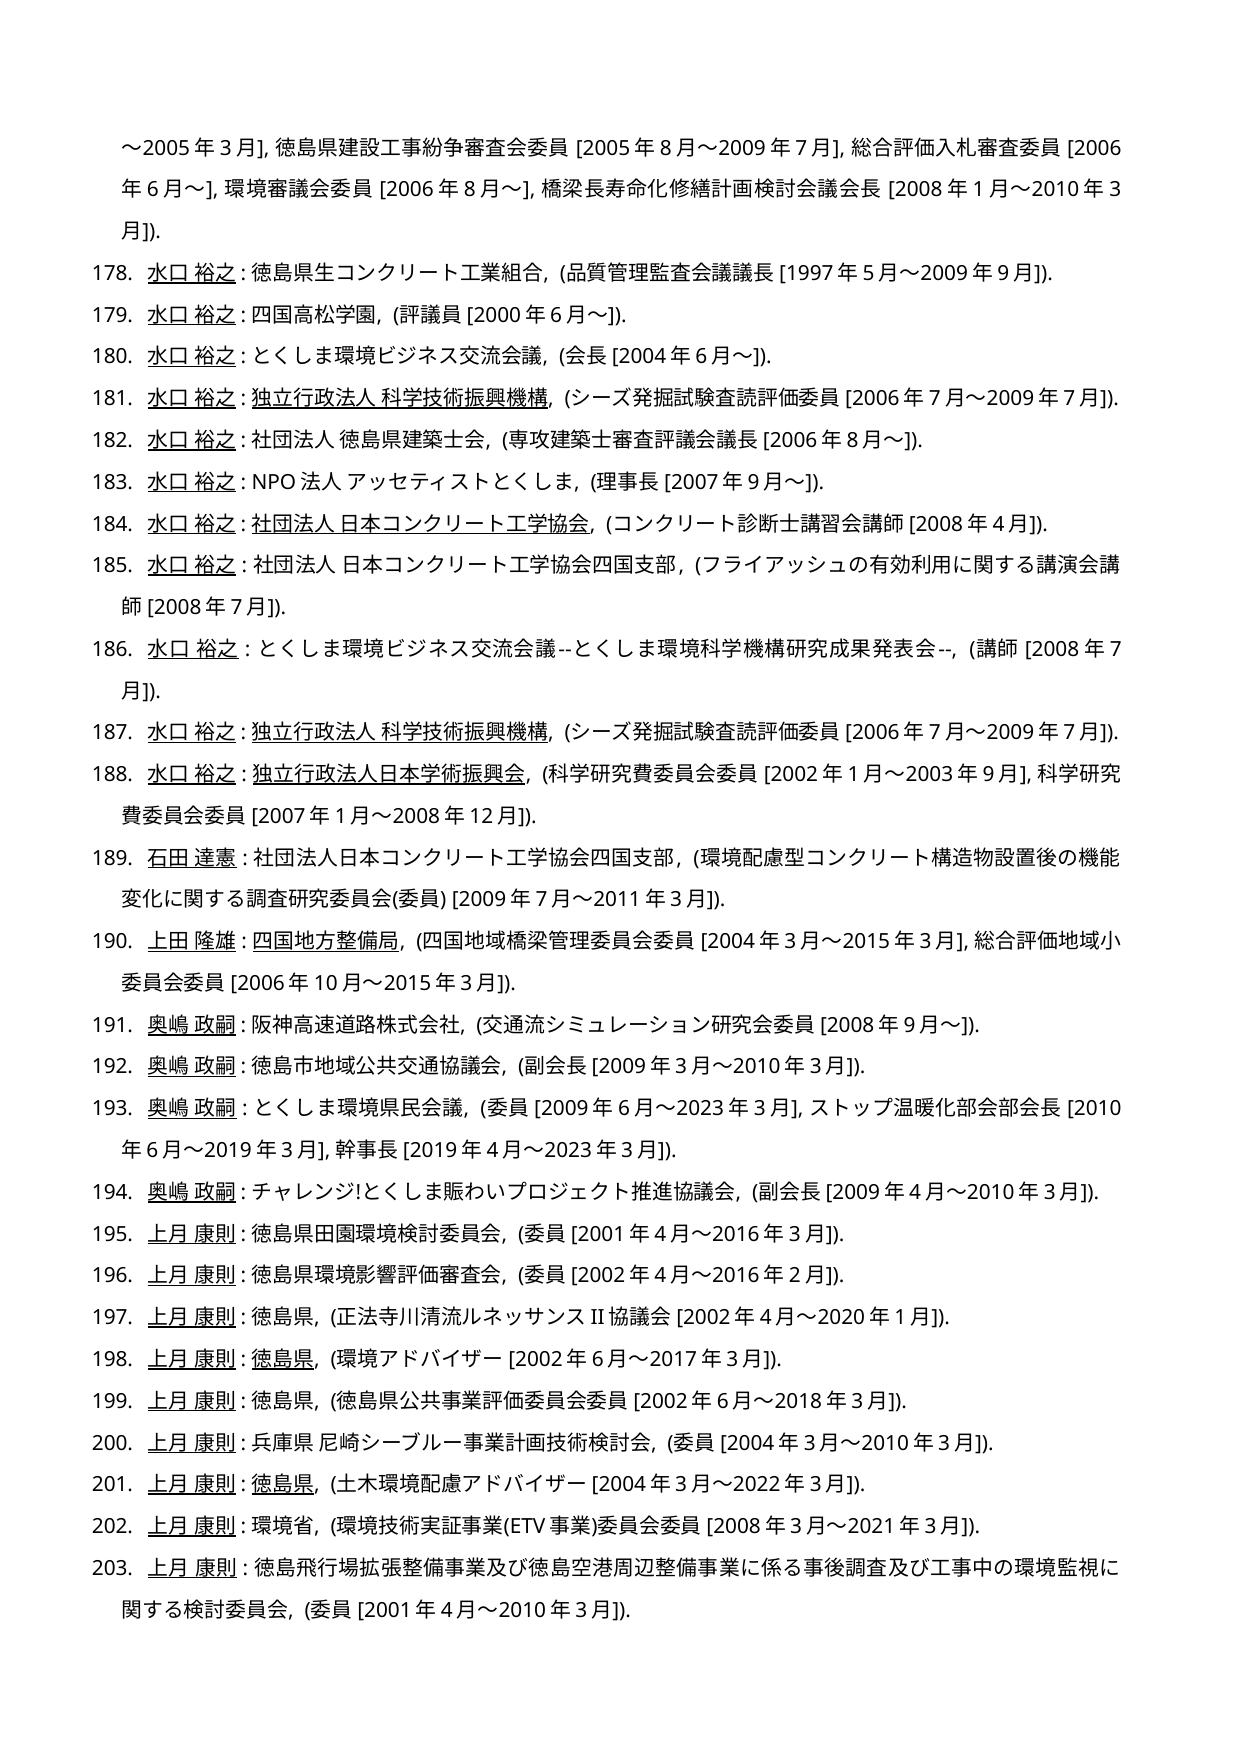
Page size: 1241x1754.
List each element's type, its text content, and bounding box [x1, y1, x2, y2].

list 水口 裕之 : 独立行政法人 科学技術振興機構, (シーズ発掘試験査読評価委員 [2006年7月〜2009年7月]). [92, 376, 1122, 417]
list 水口 裕之 : 徳島県生コンクリート工業組合, (品質管理監査会議議長 [1997年5月〜2009年9月]). [92, 250, 1122, 292]
list 水口 裕之 : 社団法人 日本コンクリート工学協会, (コンクリート診断士講習会講師 [2008年4月]). [92, 501, 1122, 543]
list 上月 康則 : 徳島飛行場拡張整備事業及び徳島空港周辺整備事業に係る事後調査及び工事中の環境監視に関する検討委員会, (委員 [2001年4月〜2010年3月]). [92, 1545, 1122, 1629]
list 水口 裕之 : 独立行政法人日本学術振興会, (科学研究費委員会委員 [2002年1月〜2003年9月], 科学研究費委員会委員 [2007年1月〜2008年12月]). [92, 752, 1122, 835]
list 水口 裕之 : NPO法人 アッセティストとくしま, (理事長 [2007年9月〜]). [92, 459, 1122, 501]
list 水口 裕之 : 社団法人 徳島県建築士会, (専攻建築士審査評議会議長 [2006年8月〜]). [92, 417, 1122, 459]
list 奥嶋 政嗣 : とくしま環境県民会議, (委員 [2009年6月〜2023年3月], ストップ温暖化部会部会長 [2010年6月〜2019年3月], 幹事長 [2019年4月〜2023年3月]). [92, 1086, 1122, 1169]
list 奥嶋 政嗣 : 徳島市地域公共交通協議会, (副会長 [2009年3月〜2010年3月]). [92, 1044, 1122, 1086]
list 上月 康則 : 徳島県, (土木環境配慮アドバイザー [2004年3月〜2022年3月]). [92, 1462, 1122, 1503]
list 石田 達憲 : 社団法人日本コンクリート工学協会四国支部, (環境配慮型コンクリート構造物設置後の機能変化に関する調査研究委員会(委員) [2009年7月〜2011年3月]). [92, 835, 1122, 919]
list 上月 康則 : 徳島県環境影響評価審査会, (委員 [2002年4月〜2016年2月]). [92, 1253, 1122, 1295]
list 水口 裕之 : 独立行政法人 科学技術振興機構, (シーズ発掘試験査読評価委員 [2006年7月〜2009年7月]). [92, 710, 1122, 752]
list 水口 裕之 : 四国高松学園, (評議員 [2000年6月〜]). [92, 292, 1122, 334]
list 水口 裕之 : 社団法人 日本コンクリート工学協会四国支部, (フライアッシュの有効利用に関する講演会講師 [2008年7月]). [92, 543, 1122, 626]
list 奥嶋 政嗣 : チャレンジ!とくしま賑わいプロジェクト推進協議会, (副会長 [2009年4月〜2010年3月]). [92, 1169, 1122, 1211]
list 水口 裕之 : とくしま環境ビジネス交流会議, (会長 [2004年6月〜]). [92, 334, 1122, 376]
list 奥嶋 政嗣 : 阪神高速道路株式会社, (交通流シミュレーション研究会委員 [2008年9月〜]). [92, 1002, 1122, 1044]
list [92, 125, 1122, 250]
list 上田 隆雄 : 四国地方整備局, (四国地域橋梁管理委員会委員 [2004年3月〜2015年3月], 総合評価地域小委員会委員 [2006年10月〜2015年3月]). [92, 919, 1122, 1002]
list 上月 康則 : 徳島県田園環境検討委員会, (委員 [2001年4月〜2016年3月]). [92, 1211, 1122, 1253]
list 上月 康則 : 徳島県, (正法寺川清流ルネッサンスII協議会 [2002年4月〜2020年1月]). [92, 1295, 1122, 1336]
list 上月 康則 : 兵庫県 尼崎シーブルー事業計画技術検討会, (委員 [2004年3月〜2010年3月]). [92, 1420, 1122, 1462]
list 水口 裕之 : とくしま環境ビジネス交流会議--とくしま環境科学機構研究成果発表会--, (講師 [2008年7月]). [92, 626, 1122, 710]
list 上月 康則 : 徳島県, (環境アドバイザー [2002年6月〜2017年3月]). [92, 1336, 1122, 1378]
list 上月 康則 : 環境省, (環境技術実証事業(ETV事業)委員会委員 [2008年3月〜2021年3月]). [92, 1503, 1122, 1545]
list 上月 康則 : 徳島県, (徳島県公共事業評価委員会委員 [2002年6月〜2018年3月]). [92, 1378, 1122, 1420]
